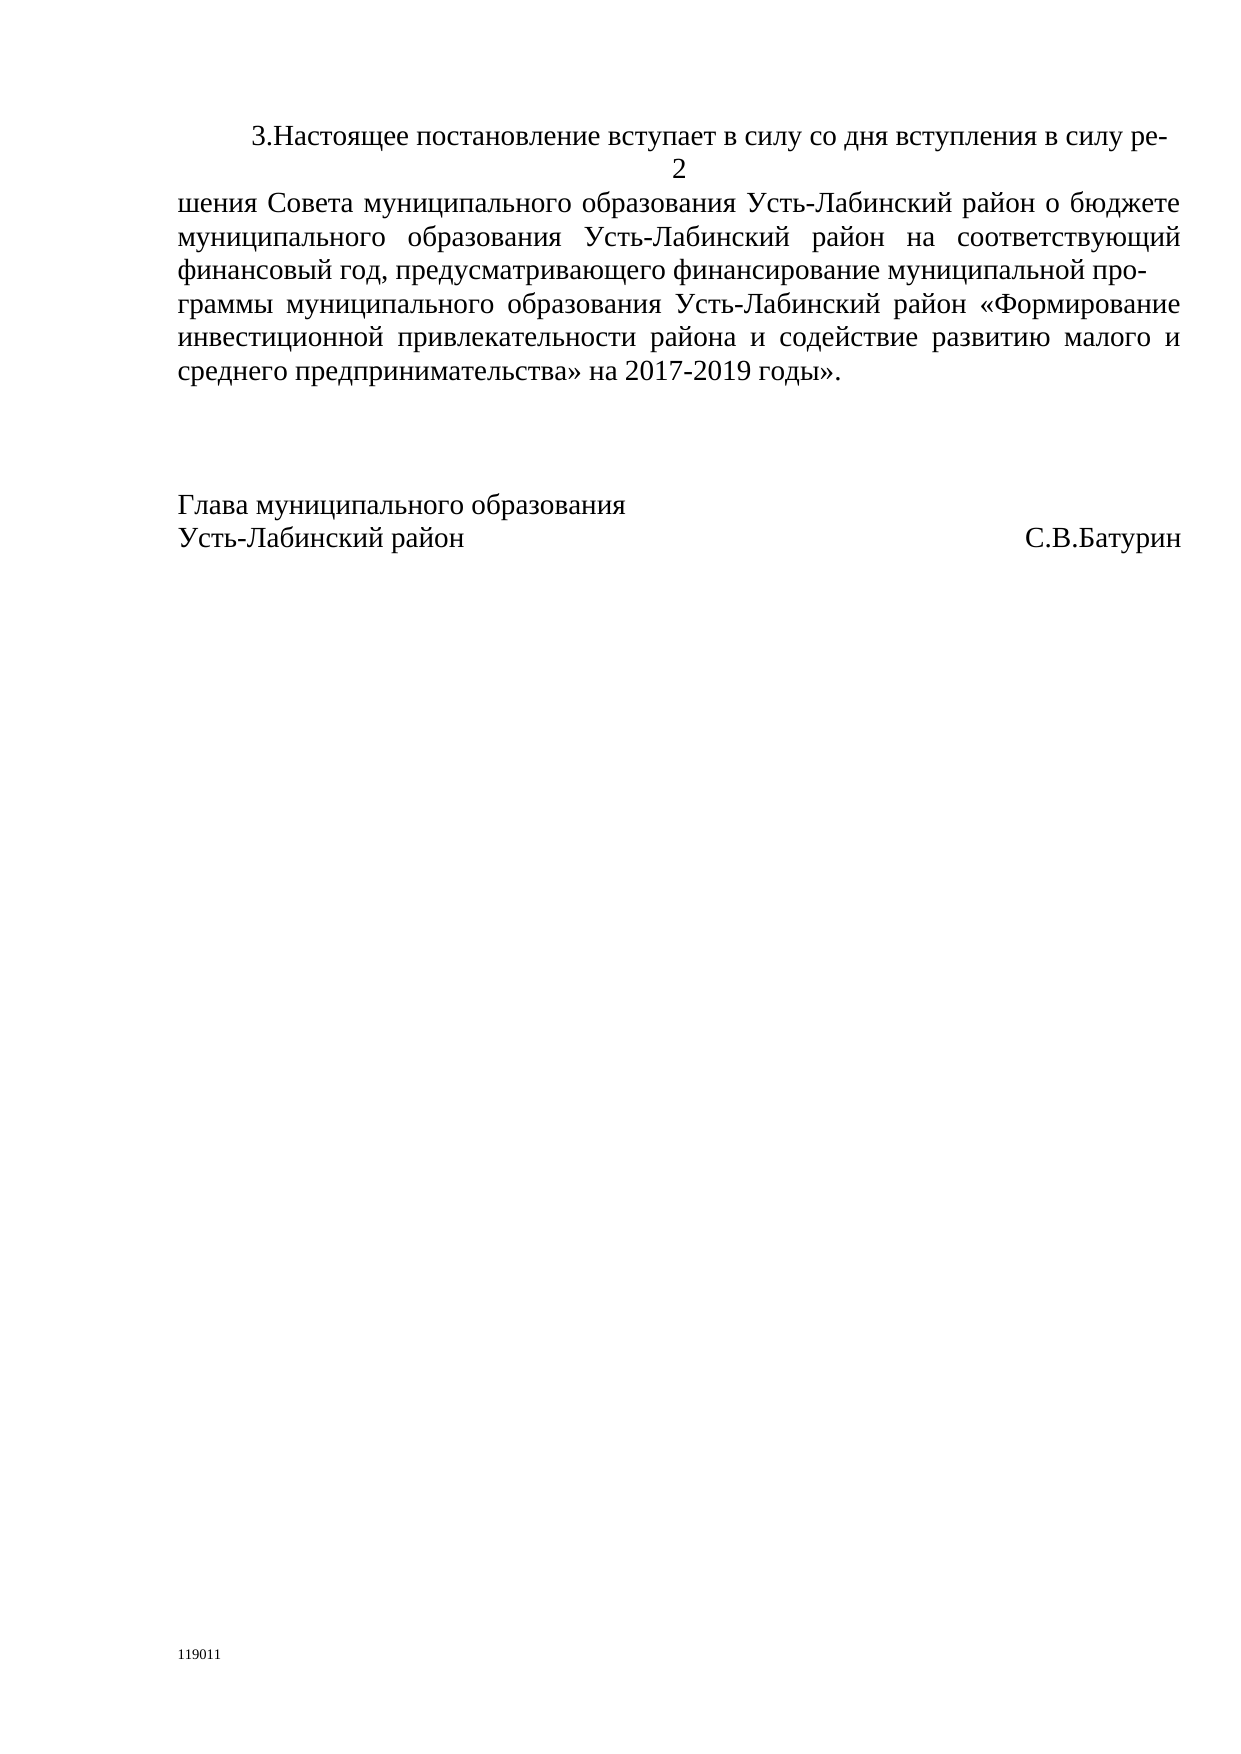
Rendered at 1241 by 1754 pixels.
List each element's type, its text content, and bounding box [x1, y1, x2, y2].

text 3.Настоящее постановление вступает в силу со дня вступления в силу ре- [177, 118, 1181, 152]
text 2 [177, 152, 1181, 185]
table_header Глава муниципального образования Усть-Лабинский район [166, 487, 666, 554]
text шения Совета муниципального образования Усть-Лабинский район о бюджете муниципального образования Усть-Лабинский район на соответствующий финансовый год, предусматривающего финансирование муниципальной про- [177, 185, 1181, 286]
table_header С.В.Батурин [666, 487, 1181, 554]
text граммы муниципального образования Усть-Лабинский район «Формирование инвестиционной привлекательности района и содействие развитию малого и среднего предпринимательства» на 2017-2019 годы». [177, 286, 1181, 386]
